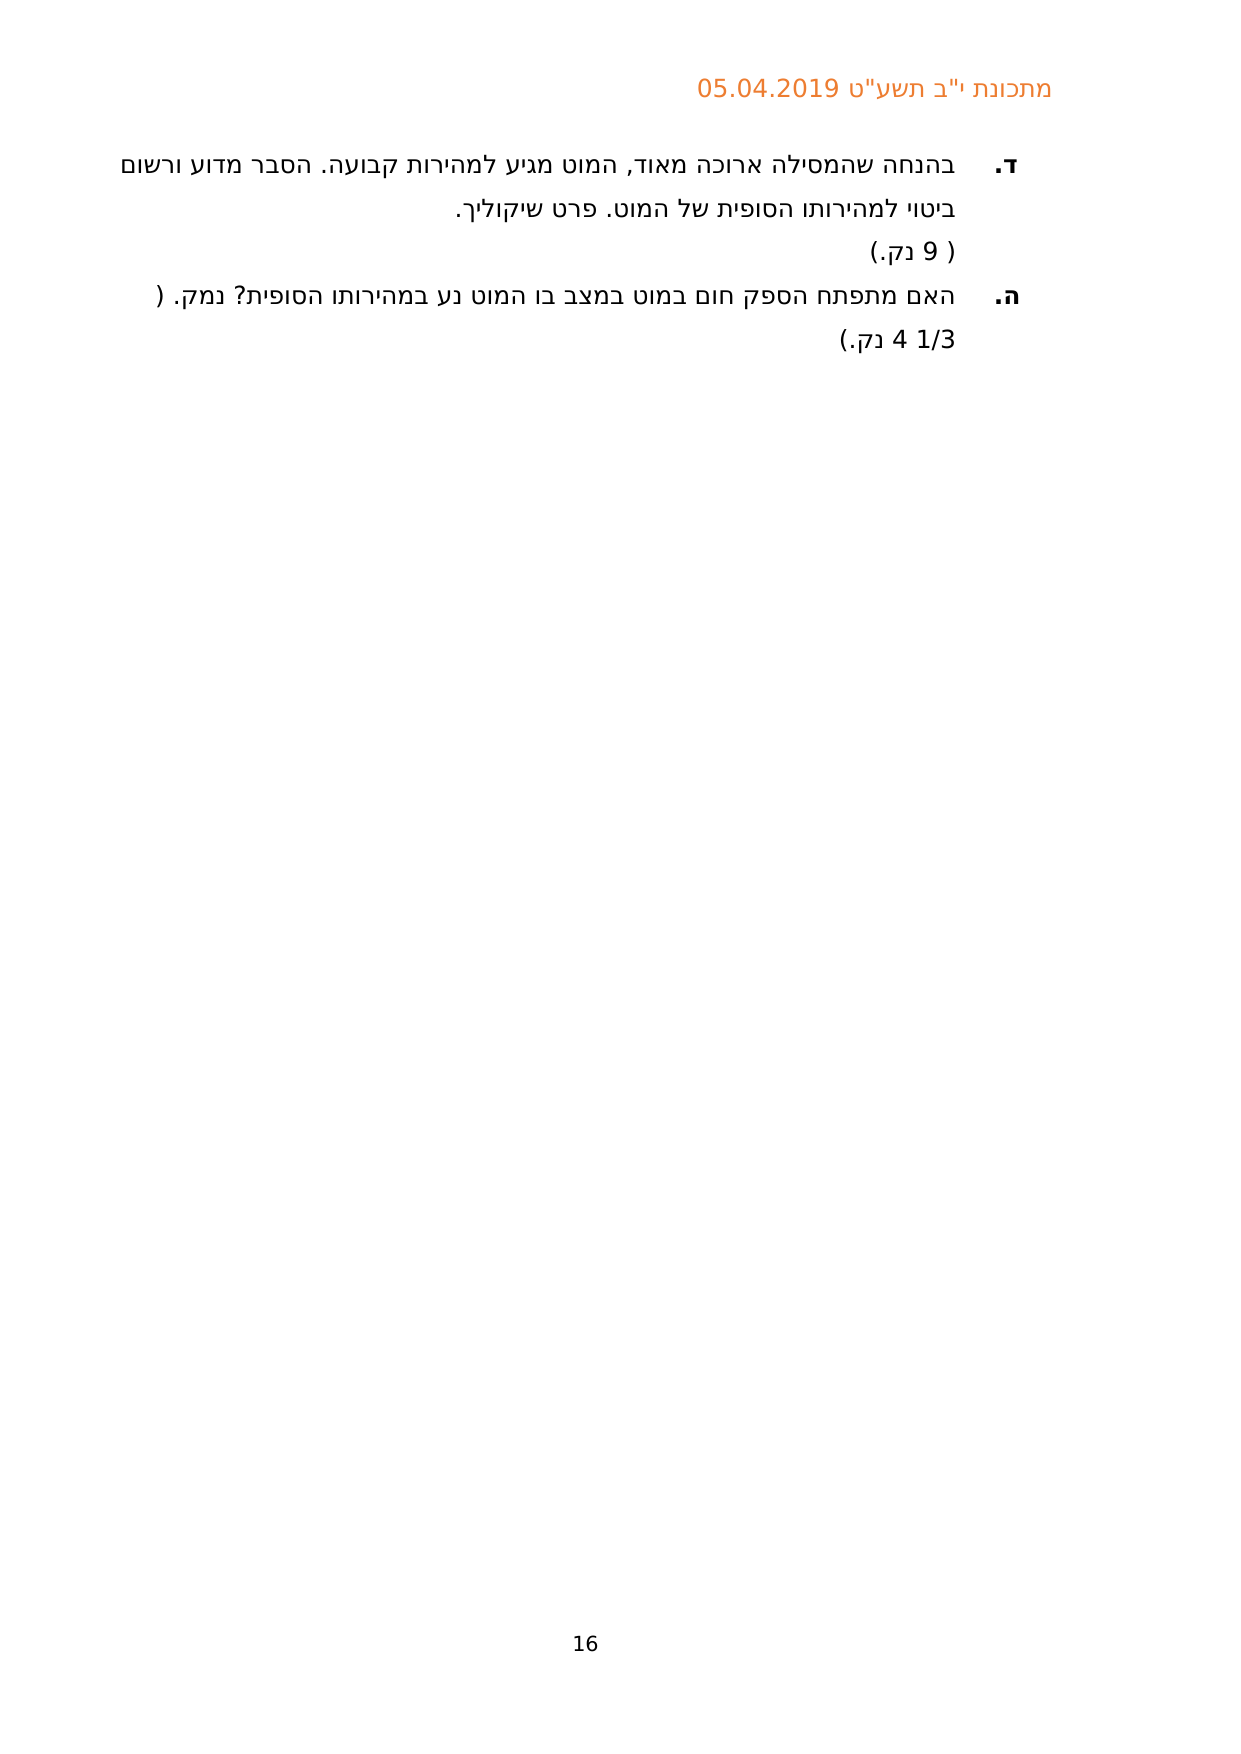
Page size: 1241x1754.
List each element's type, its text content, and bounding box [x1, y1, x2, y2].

list האם מתפתח הספק חום במוט במצב בו המוט נע במהירותו הסופית? נמק. (1/3 4 נק.) [118, 281, 994, 354]
list בהנחה שהמסילה ארוכה מאוד, המוט מגיע למהירות קבועה. הסבר מדוע ורשום ביטוי למהירותו הסופית של המוט. פרט שיקוליך. ( 9 נק.) [118, 150, 994, 267]
